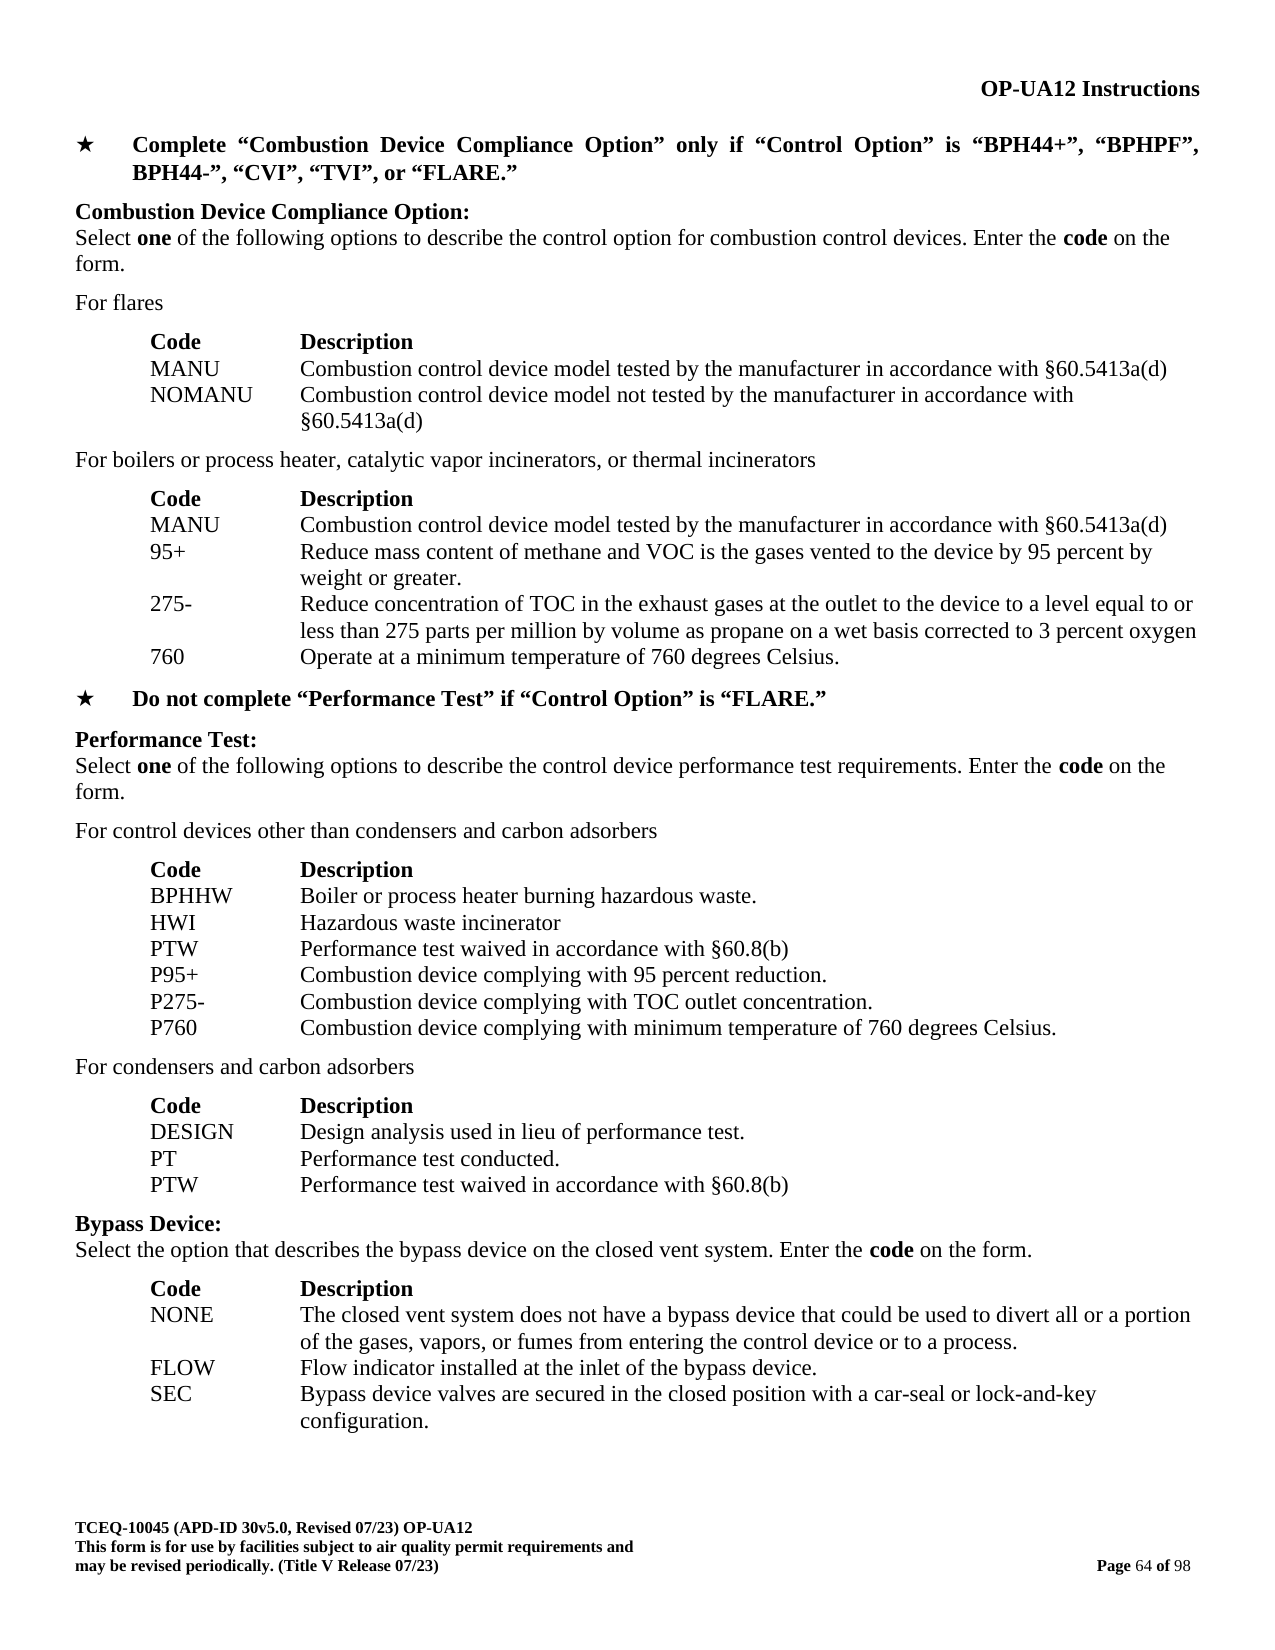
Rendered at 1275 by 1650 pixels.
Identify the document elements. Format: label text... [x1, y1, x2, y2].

text Code Description [150, 1092, 1200, 1118]
text 275- Reduce concentration of TOC in the exhaust gases at the outlet to the device to a level equal to or less than 275 parts per million by volume as propane on a wet basis corrected to 3 percent oxygen [150, 590, 1200, 643]
text 95+ Reduce mass content of methane and VOC is the gases vented to the device by 95 percent by weight or greater. [150, 538, 1200, 590]
text PTW Performance test waived in accordance with §60.8(b) [150, 1171, 1200, 1197]
text Combustion Device Compliance Option: [75, 198, 1200, 224]
text Code Description [150, 1275, 1200, 1301]
text P760 Combustion device complying with minimum temperature of 760 degrees Celsius. [150, 1014, 1200, 1041]
text NONE The closed vent system does not have a bypass device that could be used to divert all or a portion of the gases, vapors, or fumes from entering the control device or to a process. [150, 1301, 1200, 1354]
text For condensers and carbon adsorbers [75, 1053, 1200, 1079]
text For control devices other than condensers and carbon adsorbers [75, 817, 1200, 844]
text Select the option that describes the bypass device on the closed vent system. Enter the code on the form. [75, 1236, 1200, 1263]
text For flares [75, 289, 1200, 316]
text SEC Bypass device valves are secured in the closed position with a car-seal or lock-and-key configuration. [150, 1381, 1200, 1433]
text P275- Combustion device complying with TOC outlet concentration. [150, 988, 1200, 1014]
text FLOW Flow indicator installed at the inlet of the bypass device. [150, 1354, 1200, 1381]
text P95+ Combustion device complying with 95 percent reduction. [150, 962, 1200, 988]
list Complete “Combustion Device Compliance Option” only if “Control Option” is “BPH44+”, “BPHPF”, BPH44-”, “CVI”, “TVI”, or “FLARE.” [75, 128, 1200, 185]
text MANU Combustion control device model tested by the manufacturer in accordance with §60.5413a(d) [150, 511, 1200, 538]
text NOMANU Combustion control device model not tested by the manufacturer in accordance with §60.5413a(d) [150, 381, 1200, 434]
text Performance Test: [75, 726, 1200, 752]
text Bypass Device: [75, 1210, 1200, 1236]
text PT Performance test conducted. [150, 1145, 1200, 1171]
text Code Description [150, 856, 1200, 882]
text BPHHW Boiler or process heater burning hazardous waste. [150, 882, 1200, 909]
text Select one of the following options to describe the control option for combustion control devices. Enter the code on the form. [75, 224, 1200, 277]
list Do not complete “Performance Test” if “Control Option” is “FLARE.” [75, 682, 1200, 713]
text DESIGN Design analysis used in lieu of performance test. [150, 1118, 1200, 1145]
text HWI Hazardous waste incinerator [150, 909, 1200, 935]
text Select one of the following options to describe the control device performance test requirements. Enter the code on the form. [75, 752, 1200, 805]
text 760 Operate at a minimum temperature of 760 degrees Celsius. [150, 643, 1200, 669]
text Code Description [150, 485, 1200, 511]
text MANU Combustion control device model tested by the manufacturer in accordance with §60.5413a(d) [150, 354, 1200, 381]
text Code Description [150, 328, 1200, 354]
text For boilers or process heater, catalytic vapor incinerators, or thermal incinerators [75, 446, 1200, 472]
text PTW Performance test waived in accordance with §60.8(b) [150, 935, 1200, 962]
